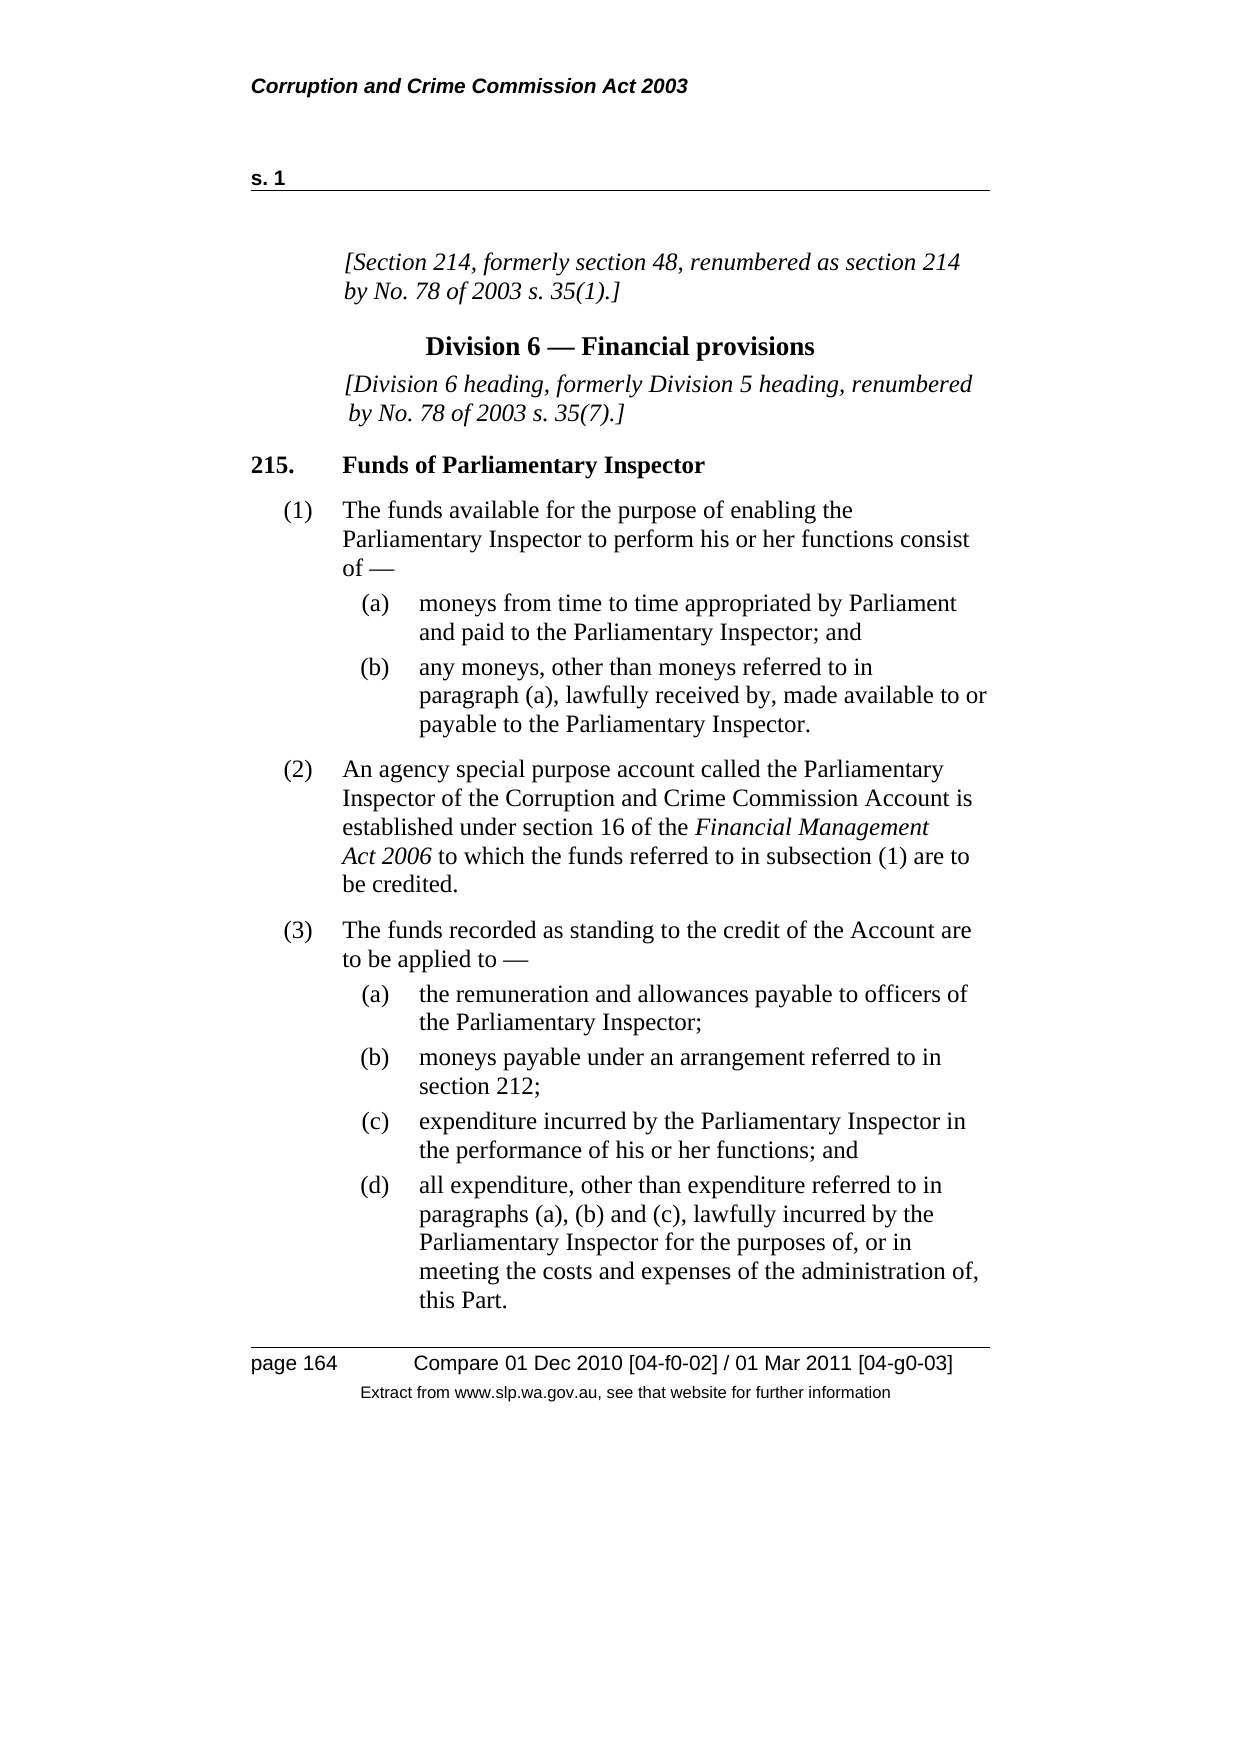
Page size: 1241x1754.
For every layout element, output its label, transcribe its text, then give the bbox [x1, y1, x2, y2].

text (c) expenditure incurred by the Parliamentary Inspector in the performance of his or her functions; and [251, 1106, 990, 1164]
subtitle Division 6 — Financial provisions [251, 330, 990, 361]
text (b) moneys payable under an arrangement referred to in section 212; [251, 1042, 990, 1100]
text (2) An agency special purpose account called the Parliamentary Inspector of the Corruption and Crime Commission Account is established under section 16 of the Financial Management Act 2006 to which the funds referred to in subsection (1) are to be credited. [251, 754, 990, 898]
text (a) the remuneration and allowances payable to officers of the Parliamentary Inspector; [251, 979, 990, 1036]
subtitle [Division 6 heading, formerly Division 5 heading, renumbered by No. 78 of 2003 s. 35(7).] [255, 369, 990, 427]
text (d) all expenditure, other than expenditure referred to in paragraphs (a), (b) and (c), lawfully incurred by the Parliamentary Inspector for the purposes of, or in meeting the costs and expenses of the administration of, this Part. [251, 1170, 990, 1314]
text (a) moneys from time to time appropriated by Parliament and paid to the Parliamentary Inspector; and [251, 588, 990, 645]
text (1) The funds available for the purpose of enabling the Parliamentary Inspector to perform his or her functions consist of — [251, 495, 990, 582]
text (b) any moneys, other than moneys referred to in paragraph (a), lawfully received by, made available to or payable to the Parliamentary Inspector. [251, 652, 990, 738]
text [Section 214, formerly section 48, renumbered as section 214 by No. 78 of 2003 s. 35(1).] [251, 247, 990, 305]
subtitle 215. Funds of Parliamentary Inspector [251, 450, 990, 479]
text (3) The funds recorded as standing to the credit of the Account are to be applied to — [251, 915, 990, 972]
